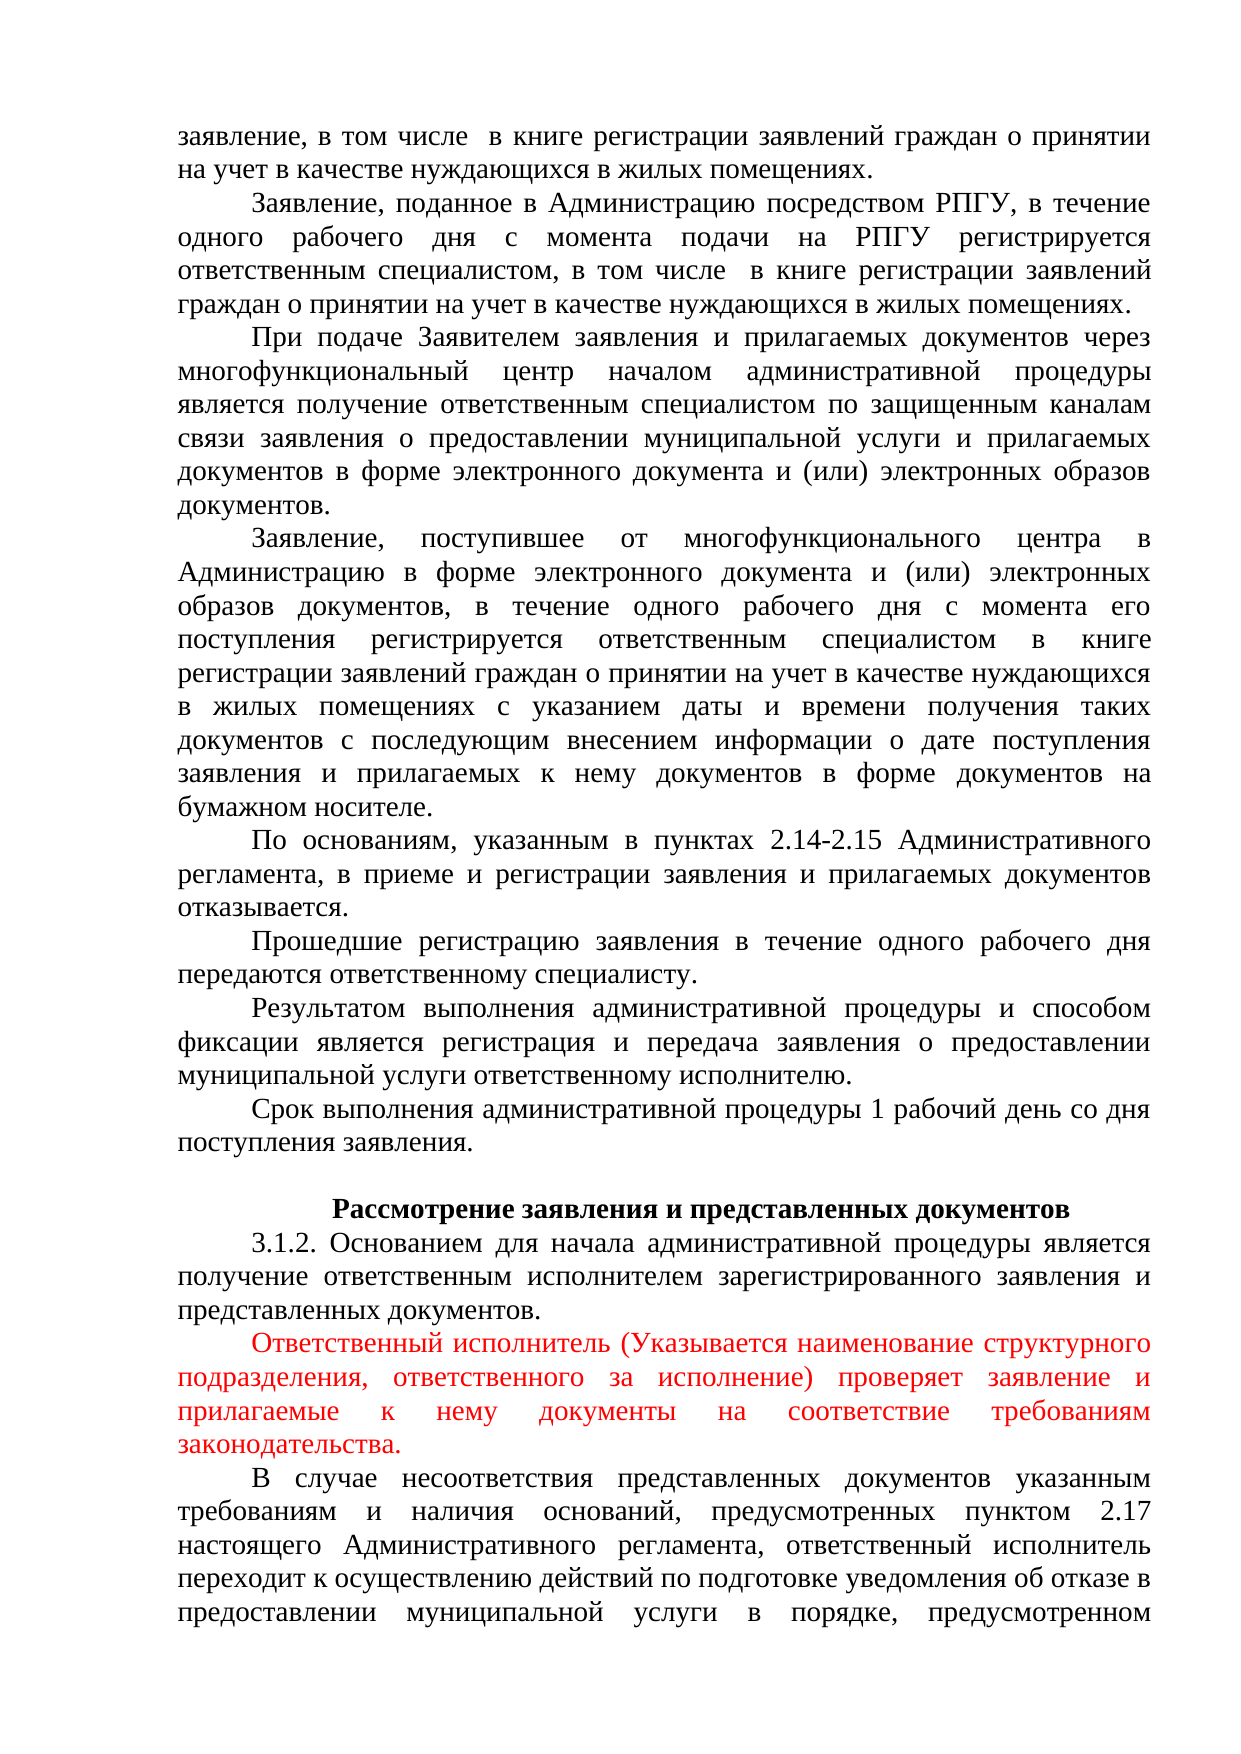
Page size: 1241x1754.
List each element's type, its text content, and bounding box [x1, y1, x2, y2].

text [177, 118, 1152, 185]
text По основаниям, указанным в пунктах 2.14-2.15 Административного регламента, в приеме и регистрации заявления и прилагаемых документов отказывается. [177, 822, 1152, 923]
text Рассмотрение заявления и представленных документов [177, 1191, 1152, 1225]
text 3.1.2. Основанием для начала административной процедуры является получение ответственным исполнителем зарегистрированного заявления и представленных документов. [177, 1225, 1152, 1326]
text Заявление, поступившее от многофункционального центра в Администрацию в форме электронного документа и (или) электронных образов документов, в течение одного рабочего дня с момента его поступления регистрируется ответственным специалистом в книге регистрации заявлений граждан о принятии на учет в качестве нуждающихся в жилых помещениях с указанием даты и времени получения таких документов с последующим внесением информации о дате поступления заявления и прилагаемых к нему документов в форме документов на бумажном носителе. [177, 521, 1152, 822]
text Ответственный исполнитель (Указывается наименование структурного подразделения, ответственного за исполнение) проверяет заявление и прилагаемые к нему документы на соответствие требованиям законодательства. [177, 1326, 1152, 1460]
text Результатом выполнения административной процедуры и способом фиксации является регистрация и передача заявления о предоставлении муниципальной услуги ответственному исполнителю. [177, 990, 1152, 1091]
text При подаче Заявителем заявления и прилагаемых документов через многофункциональный центр началом административной процедуры является получение ответственным специалистом по защищенным каналам связи заявления о предоставлении муниципальной услуги и прилагаемых документов в форме электронного документа и (или) электронных образов документов. [177, 319, 1152, 521]
text Срок выполнения административной процедуры 1 рабочий день со дня поступления заявления. [177, 1091, 1152, 1158]
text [177, 1460, 1152, 1627]
text Заявление, поданное в Администрацию посредством РПГУ, в течение одного рабочего дня с момента подачи на РПГУ регистрируется ответственным специалистом, в том числе в книге регистрации заявлений граждан о принятии на учет в качестве нуждающихся в жилых помещениях. [177, 185, 1152, 319]
text Прошедшие регистрацию заявления в течение одного рабочего дня передаются ответственному специалисту. [177, 923, 1152, 990]
